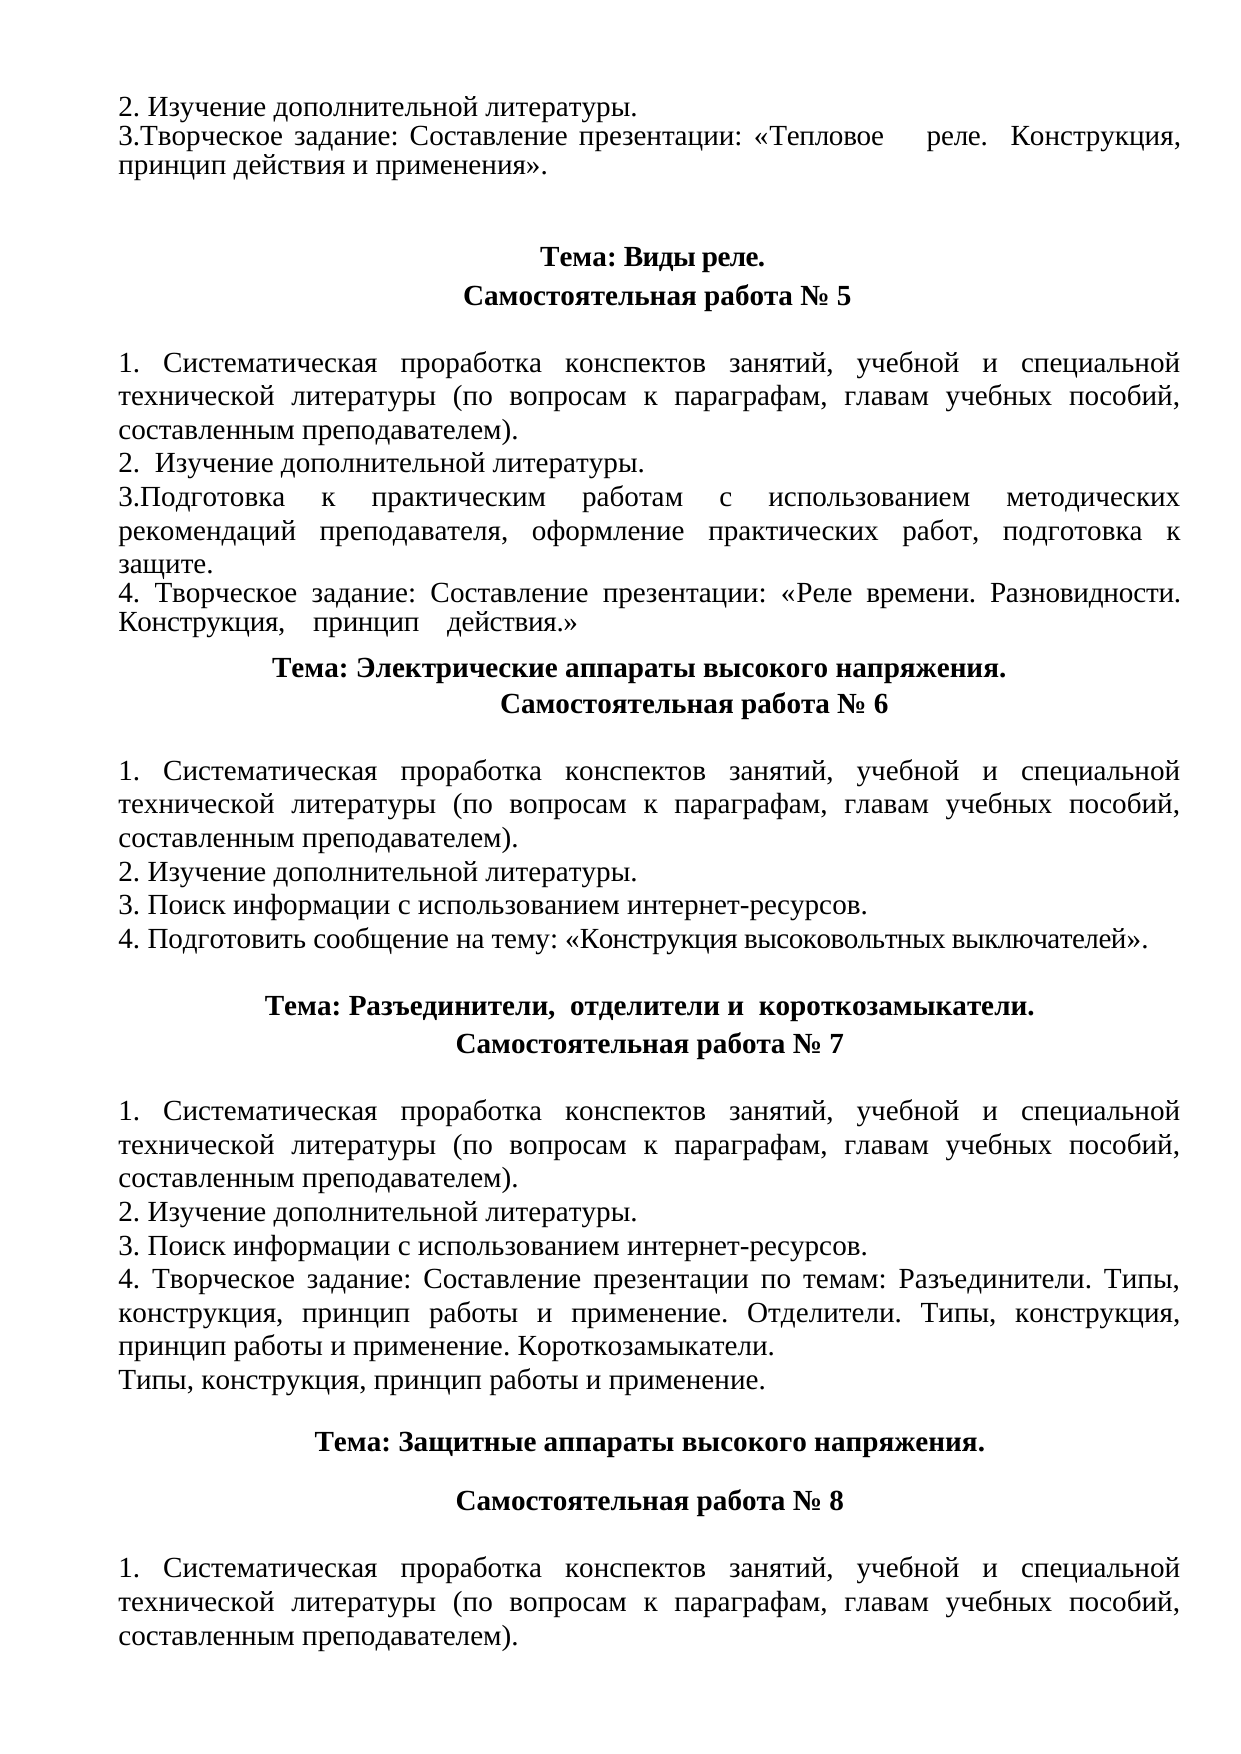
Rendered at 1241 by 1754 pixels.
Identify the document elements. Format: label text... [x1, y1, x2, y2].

text 3. Поиск информации с использованием интернет-ресурсов. [118, 887, 1181, 921]
text 4. Творческое задание: Составление презентации: «Реле времени. Разновидности. Конструкция, принцип действия.» [118, 580, 1181, 637]
text Тема: Электрические аппараты высокого напряжения. [118, 650, 1160, 683]
text 2. Изучение дополнительной литературы. [118, 1194, 1181, 1228]
text 2. Изучение дополнительной литературы. [118, 89, 1181, 122]
text 3.Творческое задание: Составление презентации: «Тепловое реле. Конструкция, принцип действия и применения». [118, 122, 1181, 180]
text Самостоятельная работа № 8 [118, 1483, 1181, 1517]
text Самостоятельная работа № 7 [118, 1026, 1181, 1060]
text 2. Изучение дополнительной литературы. [118, 854, 1181, 887]
text Самостоятельная работа № 6 [118, 686, 1181, 719]
text 4. Подготовить сообщение на тему: «Конструкция высоковольтных выключателей». [118, 921, 1181, 954]
text 4. Творческое задание: Составление презентации по темам: Разъединители. Типы, конструкция, принцип работы и применение. Отделители. Типы, конструкция, принцип работы и применение. Короткозамыкатели. [118, 1261, 1181, 1362]
text Тема: Виды реле. [118, 239, 1187, 273]
text Типы, конструкция, принцип работы и применение. [118, 1362, 1181, 1395]
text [118, 345, 1181, 446]
text 3.Подготовка к практическим работам с использованием методических рекомендаций преподавателя, оформление практических работ, подготовка к защите. [118, 479, 1181, 580]
text 3. Поиск информации с использованием интернет-ресурсов. [118, 1228, 1181, 1261]
text 2. Изучение дополнительной литературы. [118, 446, 1181, 479]
text Тема: Разъединители, отделители и короткозамыкатели. [118, 988, 1181, 1021]
text Тема: Защитные аппараты высокого напряжения. [118, 1424, 1181, 1458]
text Самостоятельная работа № 5 [118, 278, 1181, 311]
